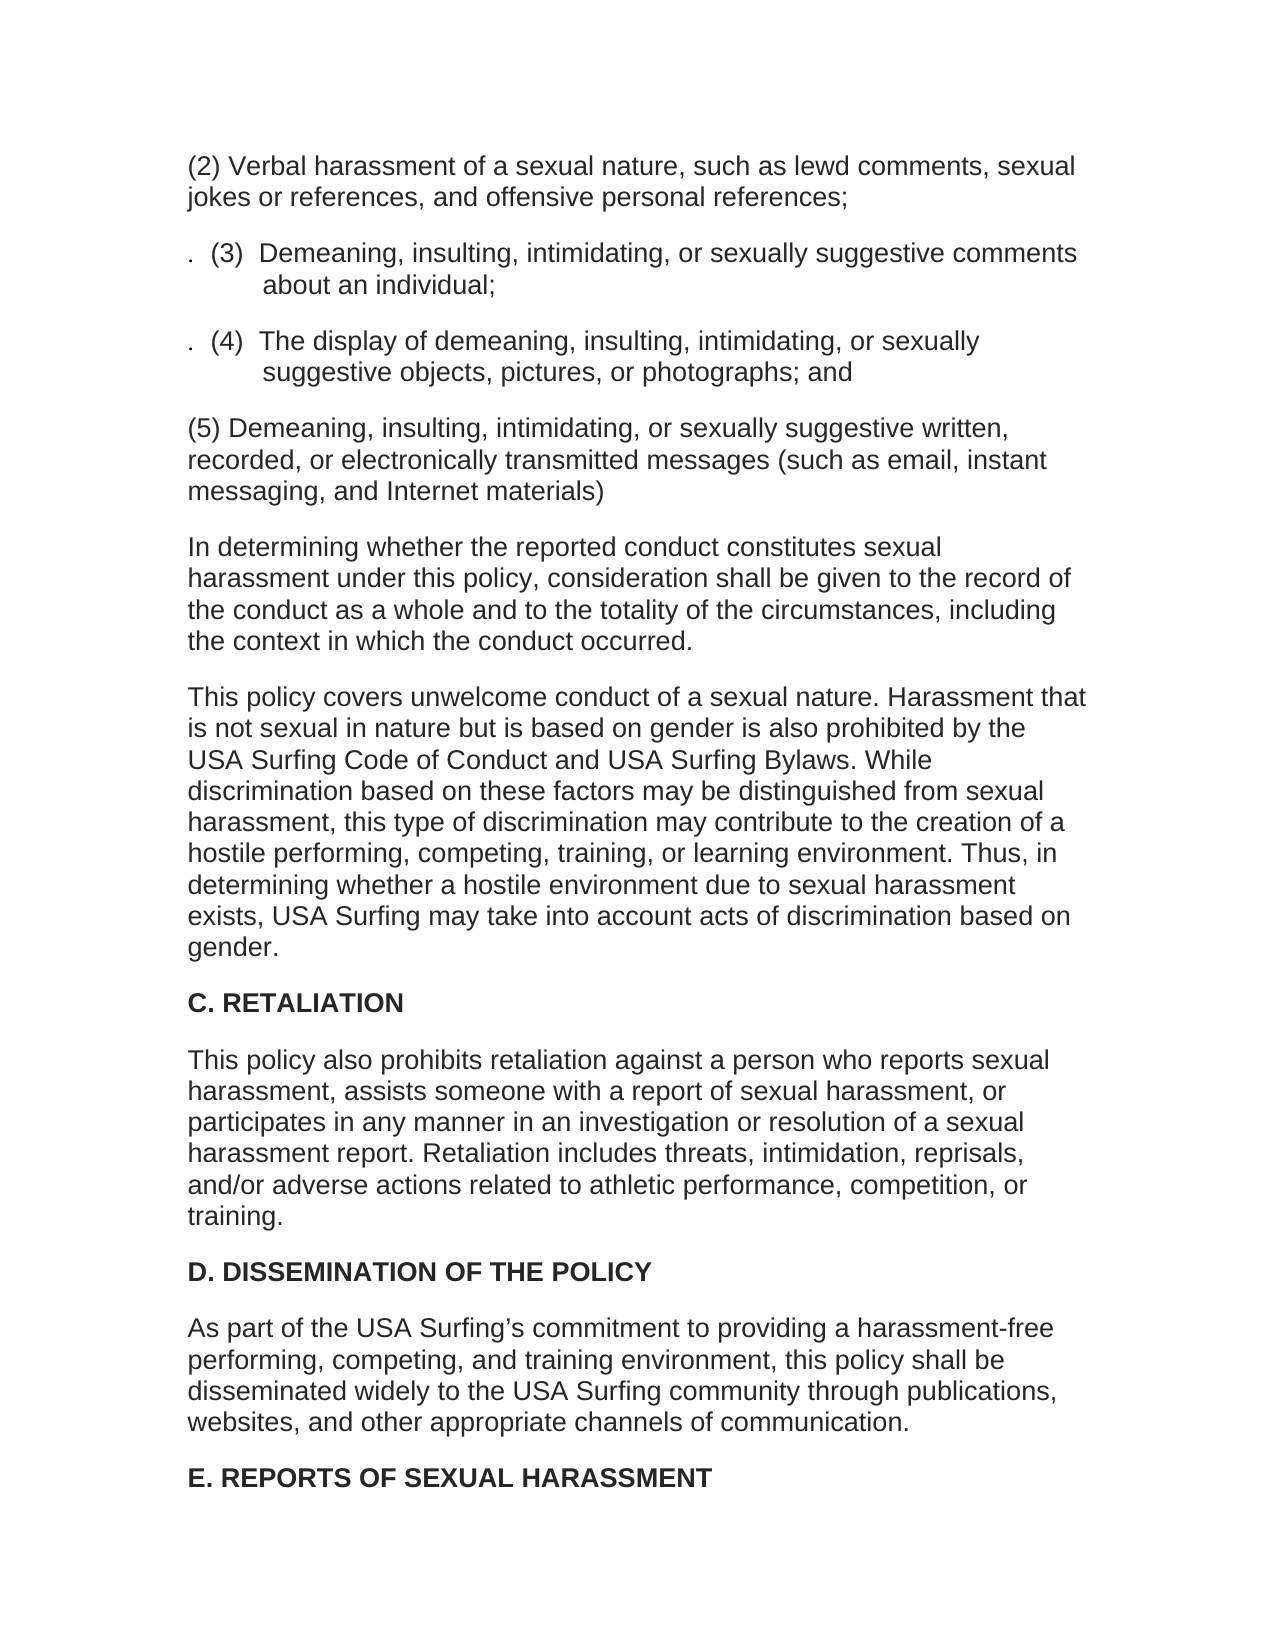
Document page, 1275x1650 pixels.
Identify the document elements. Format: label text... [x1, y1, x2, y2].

text In determining whether the reported conduct constitutes sexual harassment under this policy, consideration shall be given to the record of the conduct as a whole and to the totality of the circumstances, including the context in which the conduct occurred. [187, 531, 1087, 656]
text (5) Demeaning, insulting, intimidating, or sexually suggestive written, recorded, or electronically transmitted messages (such as email, instant messaging, and Internet materials) [187, 412, 1087, 506]
list (4) The display of demeaning, insulting, intimidating, or sexually suggestive objects, pictures, or photographs; and [187, 325, 1087, 387]
text (2) Verbal harassment of a sexual nature, such as lewd comments, sexual jokes or references, and offensive personal references; [187, 150, 1087, 212]
text C. RETALIATION [187, 987, 1087, 1019]
text This policy also prohibits retaliation against a person who reports sexual harassment, assists someone with a report of sexual harassment, or participates in any manner in an investigation or resolution of a sexual harassment report. Retaliation includes threats, intimidation, reprisals, and/or adverse actions related to athletic performance, competition, or training. [187, 1044, 1087, 1231]
text D. DISSEMINATION OF THE POLICY [187, 1256, 1087, 1287]
list (3) Demeaning, insulting, intimidating, or sexually suggestive comments about an individual; [187, 237, 1087, 300]
text E. REPORTS OF SEXUAL HARASSMENT [187, 1462, 1087, 1494]
text As part of the USA Surfing’s commitment to providing a harassment-free performing, competing, and training environment, this policy shall be disseminated widely to the USA Surfing community through publications, websites, and other appropriate channels of communication. [187, 1312, 1087, 1437]
text This policy covers unwelcome conduct of a sexual nature. Harassment that is not sexual in nature but is based on gender is also prohibited by the USA Surfing Code of Conduct and USA Surfing Bylaws. While discrimination based on these factors may be distinguished from sexual harassment, this type of discrimination may contribute to the creation of a hostile performing, competing, training, or learning environment. Thus, in determining whether a hostile environment due to sexual harassment exists, USA Surfing may take into account acts of discrimination based on gender. [187, 681, 1087, 962]
